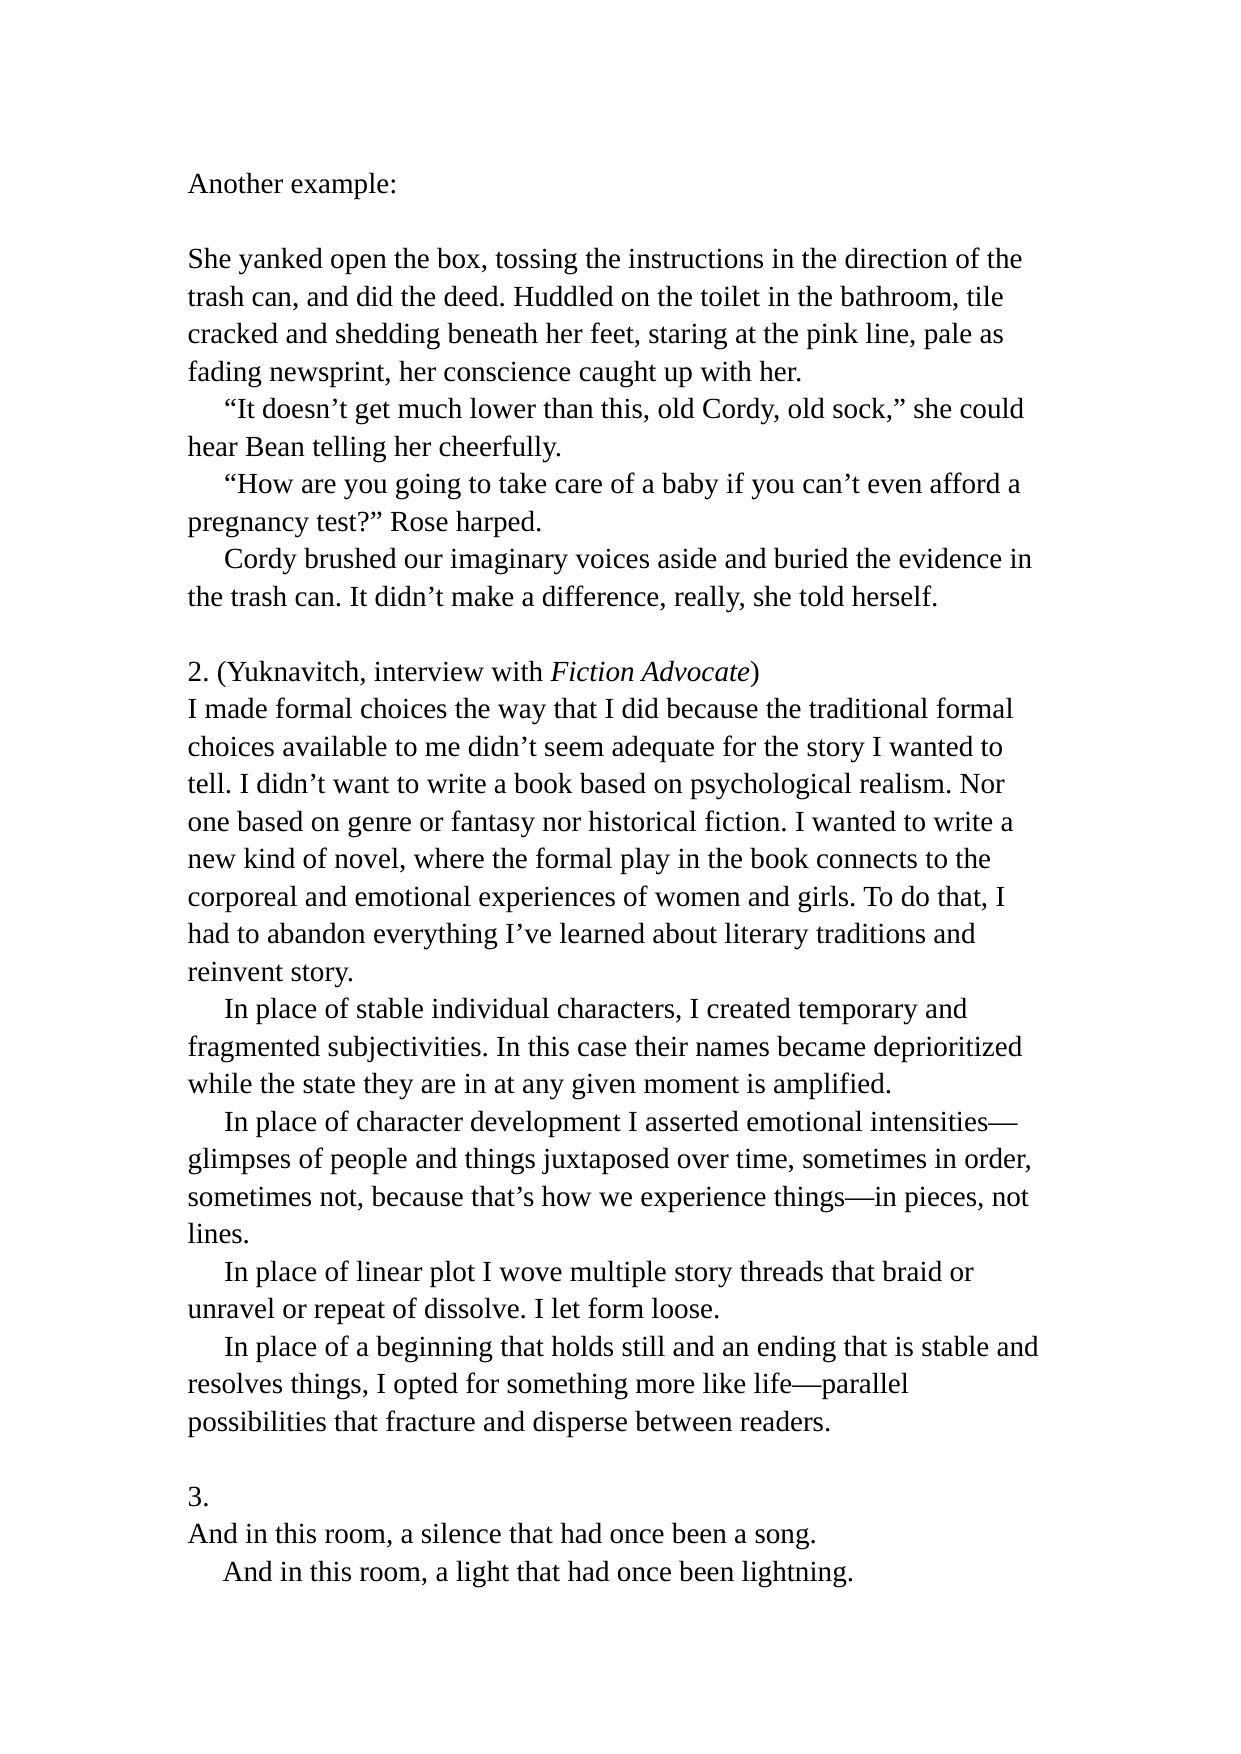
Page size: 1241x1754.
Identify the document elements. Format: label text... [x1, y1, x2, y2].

text 2. (Yuknavitch, interview with Fiction Advocate) [187, 652, 1053, 689]
text In place of linear plot I wove multiple story threads that braid or unravel or repeat of dissolve. I let form loose. [187, 1252, 1053, 1327]
text 3. [187, 1477, 1053, 1514]
text And in this room, a silence that had once been a song. [187, 1514, 1053, 1552]
text In place of a beginning that holds still and an ending that is stable and resolves things, I opted for something more like life—parallel possibilities that fracture and disperse between readers. [187, 1327, 1053, 1439]
text Another example: [187, 164, 1053, 202]
text Cordy brushed our imaginary voices aside and buried the evidence in the trash can. It didn’t make a difference, really, she told herself. [187, 539, 1053, 614]
text She yanked open the box, tossing the instructions in the direction of the trash can, and did the deed. Huddled on the toilet in the bathroom, tile cracked and shedding beneath her feet, staring at the pink line, pale as fading newsprint, her conscience caught up with her. [187, 239, 1053, 389]
text And in this room, a light that had once been lightning. [187, 1552, 1053, 1589]
text “How are you going to take care of a baby if you can’t even afford a pregnancy test?” Rose harped. [187, 464, 1053, 539]
text I made formal choices the way that I did because the traditional formal choices available to me didn’t seem adequate for the story I wanted to tell. I didn’t want to write a book based on psychological realism. Nor one based on genre or fantasy nor historical fiction. I wanted to write a new kind of novel, where the formal play in the book connects to the corporeal and emotional experiences of women and girls. To do that, I had to abandon everything I’ve learned about literary traditions and reinvent story. [187, 689, 1053, 989]
text In place of stable individual characters, I created temporary and fragmented subjectivities. In this case their names became deprioritized while the state they are in at any given moment is amplified. [187, 989, 1053, 1102]
text In place of character development I asserted emotional intensities—glimpses of people and things juxtaposed over time, sometimes in order, sometimes not, because that’s how we experience things—in pieces, not lines. [187, 1102, 1053, 1252]
text “It doesn’t get much lower than this, old Cordy, old sock,” she could hear Bean telling her cheerfully. [187, 389, 1053, 464]
